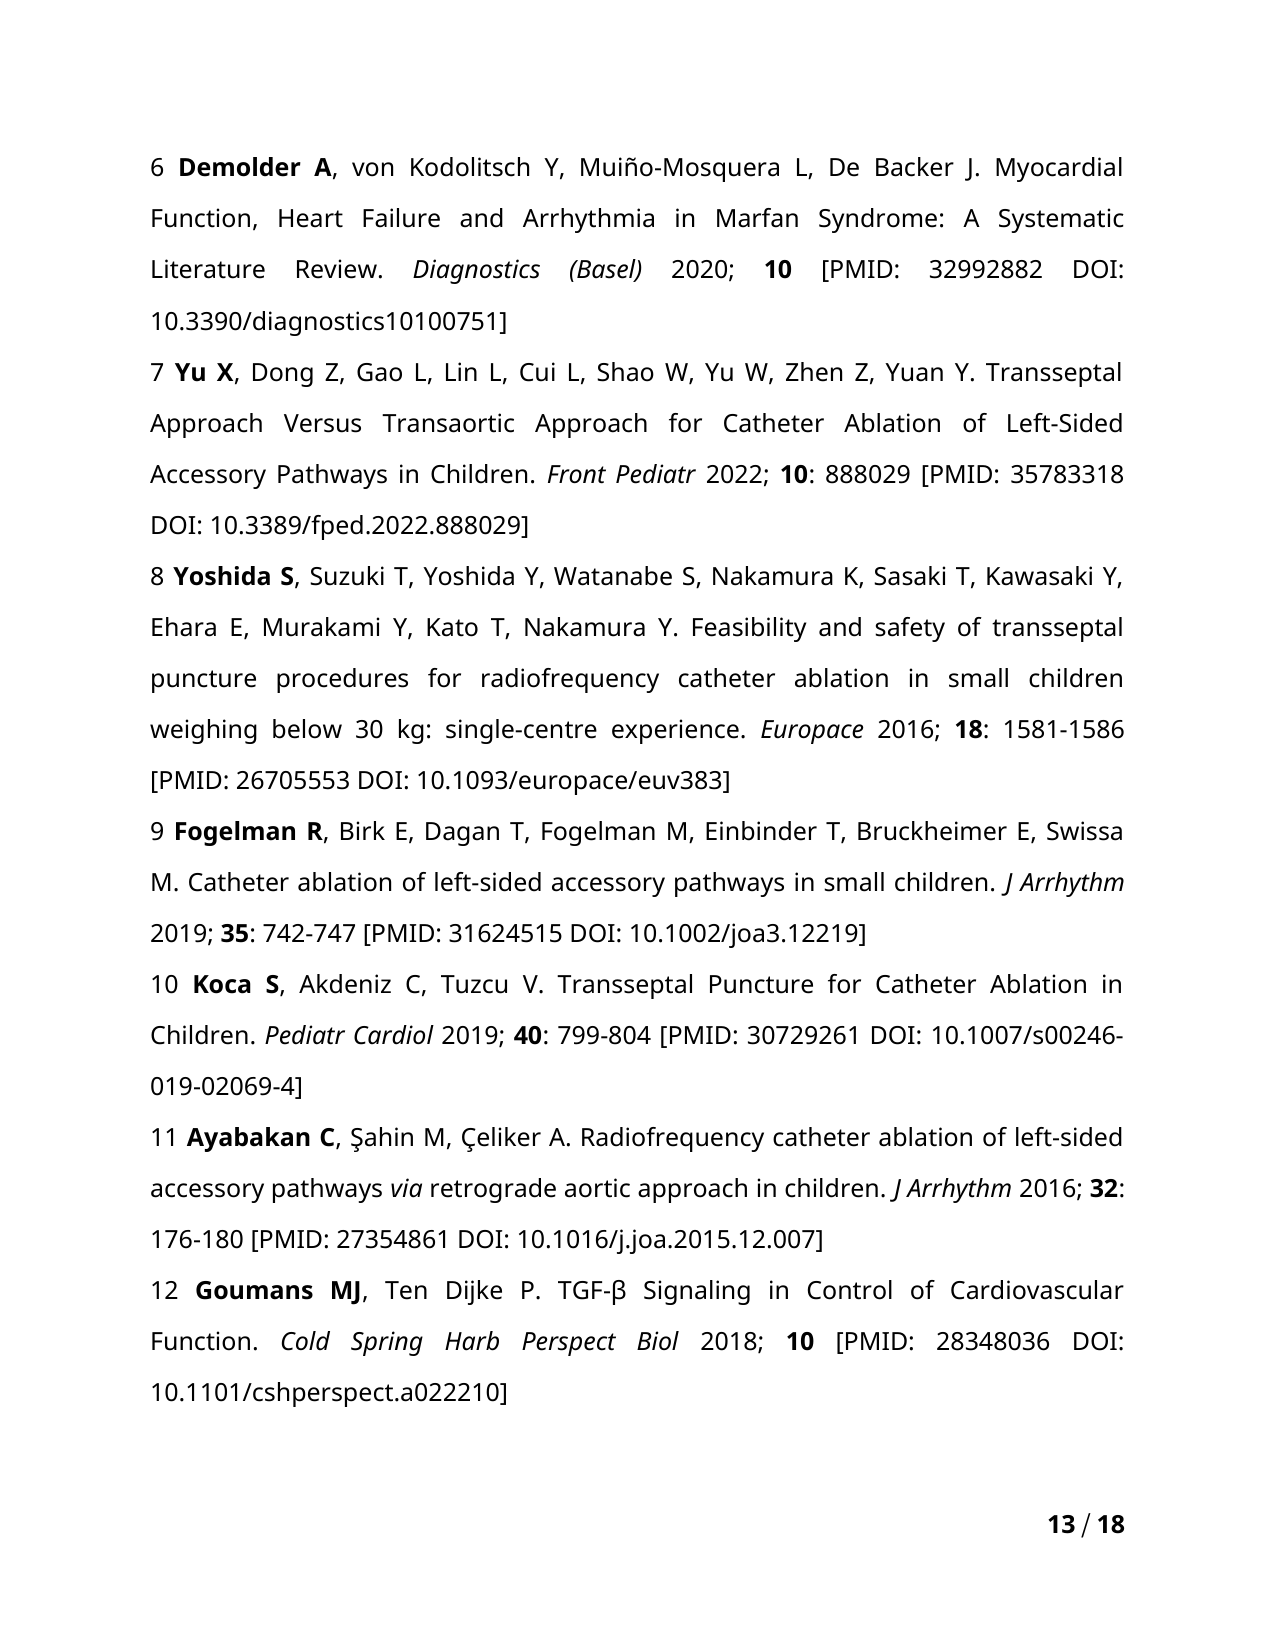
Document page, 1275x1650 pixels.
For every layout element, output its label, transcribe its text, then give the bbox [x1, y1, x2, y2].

text 6 Demolder A, von Kodolitsch Y, Muiño-Mosquera L, De Backer J. Myocardial Function, Heart Failure and Arrhythmia in Marfan Syndrome: A Systematic Literature Review. Diagnostics (Basel) 2020; 10 [PMID: 32992882 DOI: 10.3390/diagnostics10100751] [150, 150, 1125, 337]
text 10 Koca S, Akdeniz C, Tuzcu V. Transseptal Puncture for Catheter Ablation in Children. Pediatr Cardiol 2019; 40: 799-804 [PMID: 30729261 DOI: 10.1007/s00246-019-02069-4] [150, 967, 1125, 1103]
text 12 Goumans MJ, Ten Dijke P. TGF-β Signaling in Control of Cardiovascular Function. Cold Spring Harb Perspect Biol 2018; 10 [PMID: 28348036 DOI: 10.1101/cshperspect.a022210] [150, 1273, 1125, 1409]
text 7 Yu X, Dong Z, Gao L, Lin L, Cui L, Shao W, Yu W, Zhen Z, Yuan Y. Transseptal Approach Versus Transaortic Approach for Catheter Ablation of Left-Sided Accessory Pathways in Children. Front Pediatr 2022; 10: 888029 [PMID: 35783318 DOI: 10.3389/fped.2022.888029] [150, 354, 1125, 541]
text 8 Yoshida S, Suzuki T, Yoshida Y, Watanabe S, Nakamura K, Sasaki T, Kawasaki Y, Ehara E, Murakami Y, Kato T, Nakamura Y. Feasibility and safety of transseptal puncture procedures for radiofrequency catheter ablation in small children weighing below 30 kg: single-centre experience. Europace 2016; 18: 1581-1586 [PMID: 26705553 DOI: 10.1093/europace/euv383] [150, 558, 1125, 797]
text 11 Ayabakan C, Şahin M, Çeliker A. Radiofrequency catheter ablation of left-sided accessory pathways via retrograde aortic approach in children. J Arrhythm 2016; 32: 176-180 [PMID: 27354861 DOI: 10.1016/j.joa.2015.12.007] [150, 1120, 1125, 1256]
text 9 Fogelman R, Birk E, Dagan T, Fogelman M, Einbinder T, Bruckheimer E, Swissa M. Catheter ablation of left-sided accessory pathways in small children. J Arrhythm 2019; 35: 742-747 [PMID: 31624515 DOI: 10.1002/joa3.12219] [150, 813, 1125, 950]
